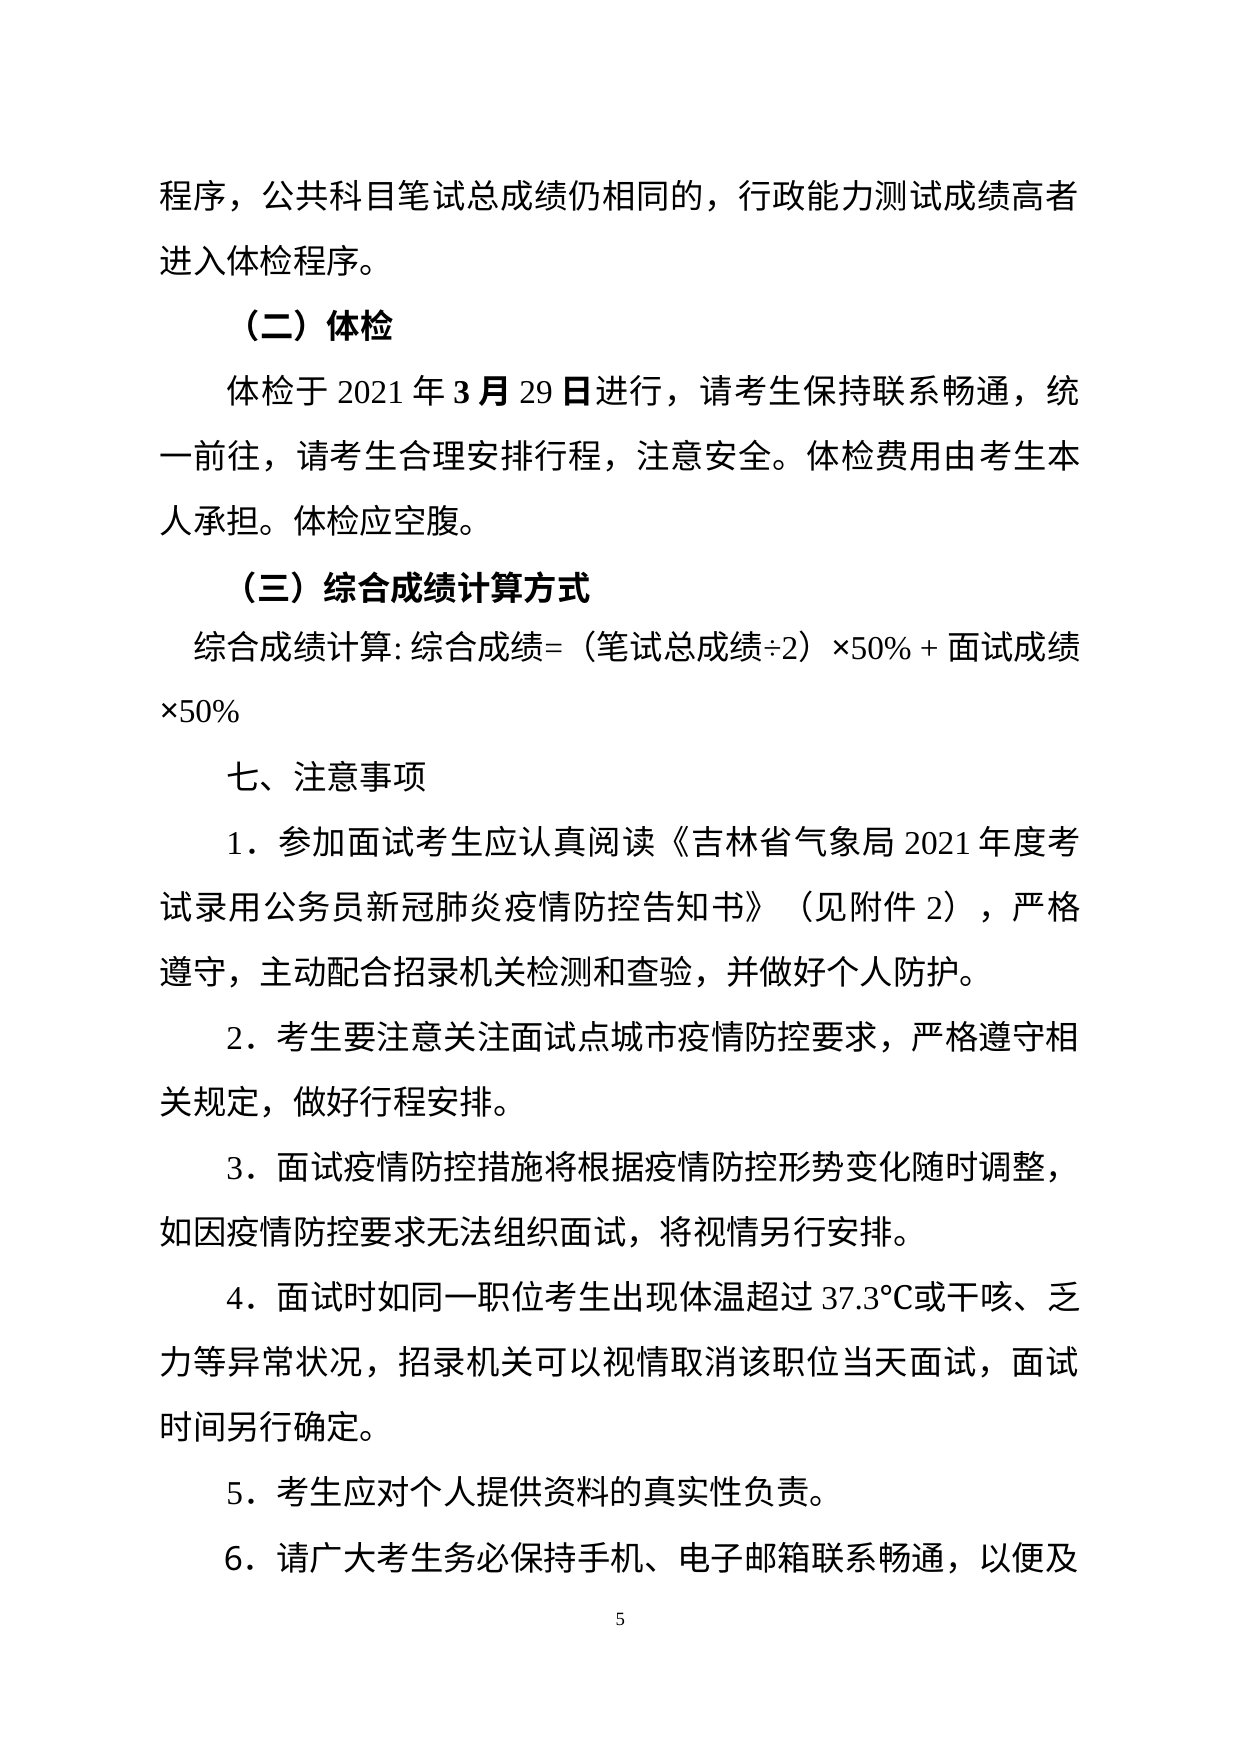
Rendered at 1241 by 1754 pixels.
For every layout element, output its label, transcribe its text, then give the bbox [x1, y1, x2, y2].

text 3．面试疫情防控措施将根据疫情防控形势变化随时调整，如因疫情防控要求无法组织面试，将视情另行安排。 [159, 1132, 1081, 1262]
text （三）综合成绩计算方式 [159, 552, 1081, 612]
text （二）体检 [159, 292, 1081, 357]
text 综合成绩计算: 综合成绩=（笔试总成绩÷2）×50% + 面试成绩×50% [159, 612, 1081, 742]
text 4．面试时如同一职位考生出现体温超过37.3℃或干咳、乏力等异常状况，招录机关可以视情取消该职位当天面试，面试时间另行确定。 [159, 1262, 1081, 1457]
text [159, 1522, 1081, 1583]
text 体检于2021年3月29日进行，请考生保持联系畅通，统一前往，请考生合理安排行程，注意安全。体检费用由考生本人承担。体检应空腹。 [159, 357, 1081, 552]
text 2．考生要注意关注面试点城市疫情防控要求，严格遵守相关规定，做好行程安排。 [159, 1002, 1081, 1132]
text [159, 162, 1081, 292]
text 七、注意事项 [159, 742, 1081, 807]
text 1．参加面试考生应认真阅读《吉林省气象局2021年度考试录用公务员新冠肺炎疫情防控告知书》（见附件2），严格遵守，主动配合招录机关检测和查验，并做好个人防护。 [159, 807, 1081, 1002]
text 5．考生应对个人提供资料的真实性负责。 [159, 1457, 1081, 1522]
